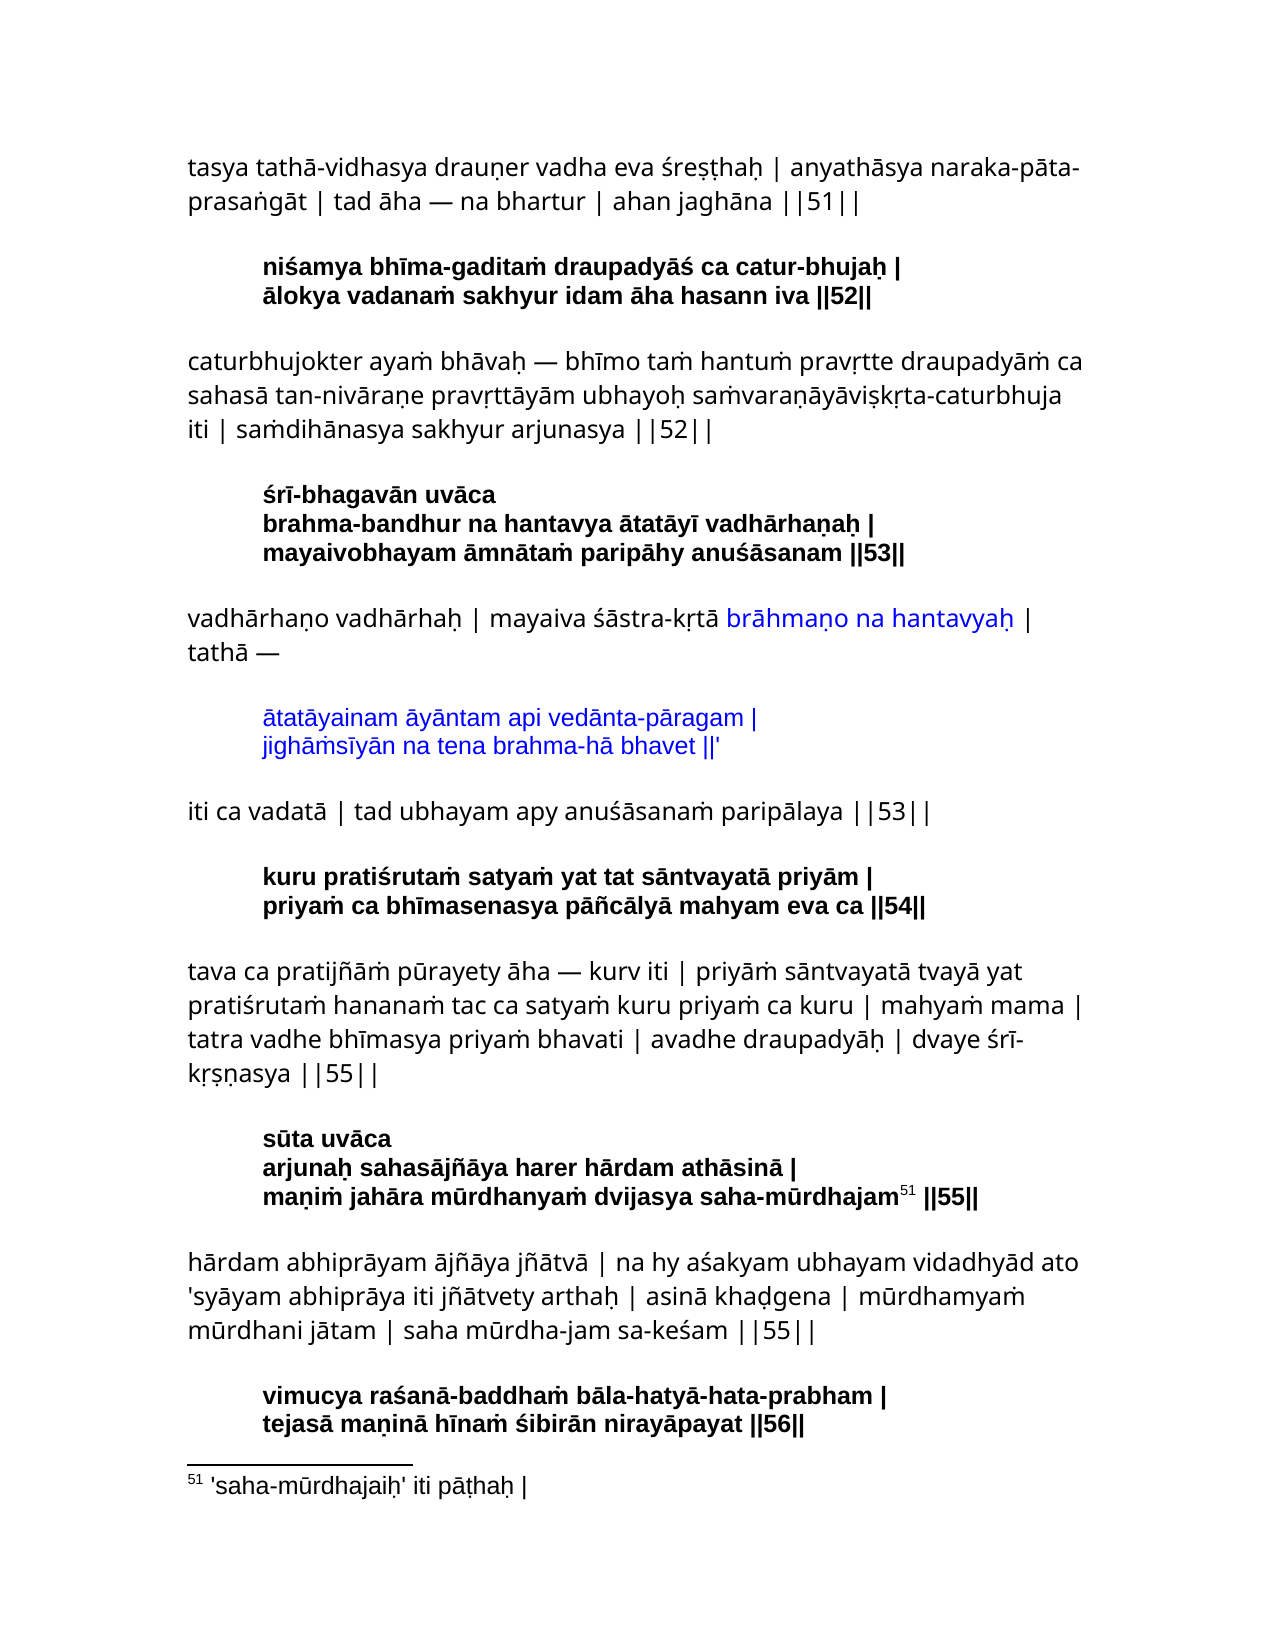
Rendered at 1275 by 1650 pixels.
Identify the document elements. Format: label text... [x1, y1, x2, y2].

text maṇiṁ jahāra mūrdhanyaṁ dvijasya saha-mūrdhajam ||55|| [262, 1182, 1088, 1210]
text arjunaḥ sahasājñāya harer hārdam athāsinā | [262, 1153, 1088, 1182]
text sūta uvāca [262, 1124, 1088, 1153]
text caturbhujokter ayaṁ bhāvaḥ — bhīmo taṁ hantuṁ pravṛtte draupadyāṁ ca sahasā tan-nivāraṇe pravṛttāyām ubhayoḥ saṁvaraṇāyāviṣkṛta-caturbhuja iti | saṁdihānasya sakhyur arjunasya ||52|| [187, 344, 1088, 446]
text brahma-bandhur na hantavya ātatāyī vadhārhaṇaḥ | [262, 509, 1088, 537]
text tasya tathā-vidhasya drauṇer vadha eva śreṣṭhaḥ | anyathāsya naraka-pāta-prasaṅgāt | tad āha — na bhartur | ahan jaghāna ||51|| [187, 150, 1088, 218]
text vimucya raśanā-baddhaṁ bāla-hatyā-hata-prabham | [262, 1381, 1088, 1409]
text ātatāyainam āyāntam api vedānta-pāragam | [262, 702, 1088, 731]
text iti ca vadatā | tad ubhayam apy anuśāsanaṁ paripālaya ||53|| [187, 794, 1088, 828]
text tejasā maṇinā hīnaṁ śibirān nirayāpayat ||56|| [262, 1409, 1088, 1438]
text kuru pratiśrutaṁ satyaṁ yat tat sāntvayatā priyām | [262, 862, 1088, 891]
text tava ca pratijñāṁ pūrayety āha — kurv iti | priyāṁ sāntvayatā tvayā yat pratiśrutaṁ hananaṁ tac ca satyaṁ kuru priyaṁ ca kuru | mahyaṁ mama | tatra vadhe bhīmasya priyaṁ bhavati | avadhe draupadyāḥ | dvaye śrī-kṛṣṇasya ||55|| [187, 954, 1088, 1090]
text vadhārhaṇo vadhārhaḥ | mayaiva śāstra-kṛtā brāhmaṇo na hantavyaḥ | tathā — [187, 600, 1088, 668]
text hārdam abhiprāyam ājñāya jñātvā | na hy aśakyam ubhayam vidadhyād ato 'syāyam abhiprāya iti jñātvety arthaḥ | asinā khaḍgena | mūrdhamyaṁ mūrdhani jātam | saha mūrdha-jam sa-keśam ||55|| [187, 1244, 1088, 1347]
text ālokya vadanaṁ sakhyur idam āha hasann iva ||52|| [262, 281, 1088, 310]
text jighāṁsīyān na tena brahma-hā bhavet ||' [262, 731, 1088, 760]
text niśamya bhīma-gaditaṁ draupadyāś ca catur-bhujaḥ | [262, 252, 1088, 281]
text śrī-bhagavān uvāca [262, 480, 1088, 509]
text priyaṁ ca bhīmasenasya pāñcālyā mahyam eva ca ||54|| [262, 891, 1088, 920]
text mayaivobhayam āmnātaṁ paripāhy anuśāsanam ||53|| [262, 537, 1088, 566]
